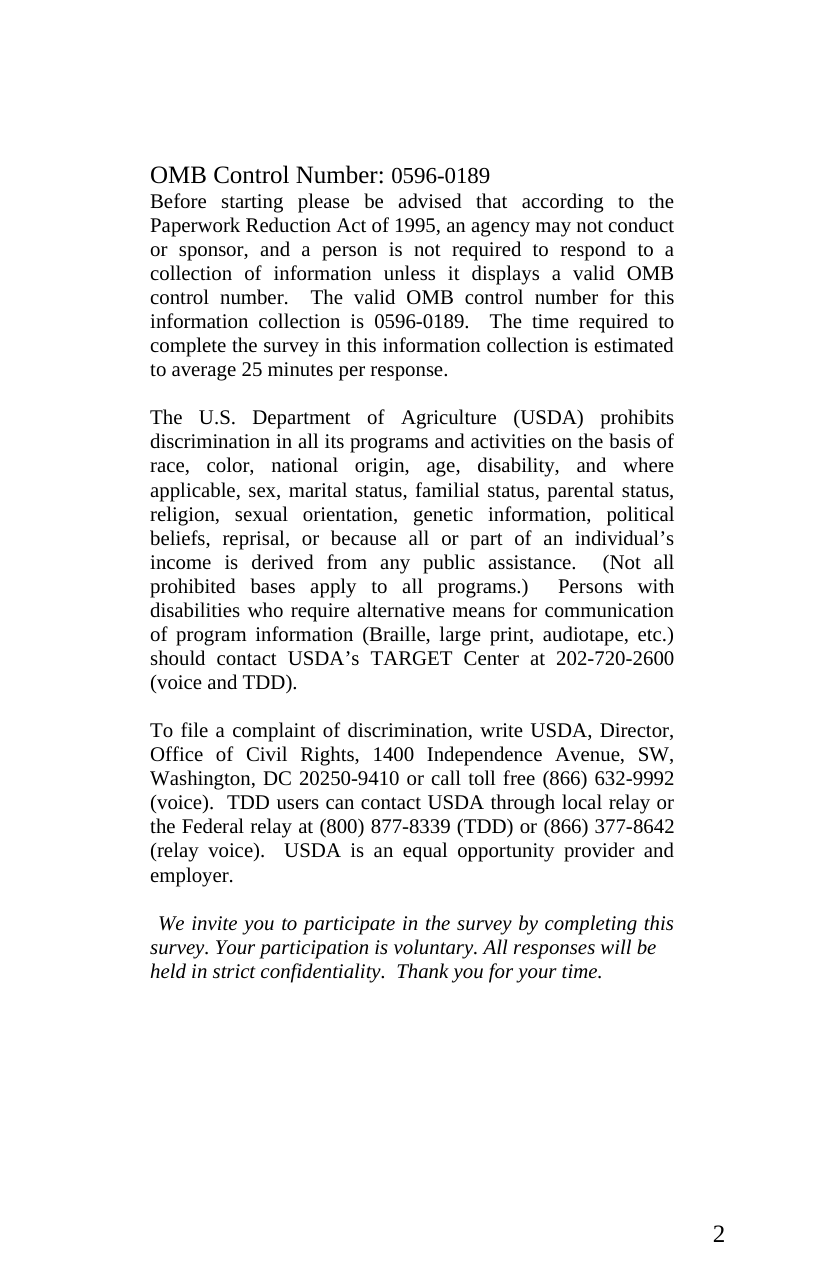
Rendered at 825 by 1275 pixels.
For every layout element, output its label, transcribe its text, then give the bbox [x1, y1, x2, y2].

text We invite you to participate in the survey by completing this survey. Your participation is voluntary. All responses will be [150, 911, 675, 959]
text To file a complaint of discrimination, write USDA, Director, Office of Civil Rights, or call toll free (866) 632-9992 (voice). TDD users can contact USDA through local relay or the Federal relay at (800) 877-8339 (TDD) or (866) 377-8642 (relay voice). USDA is an equal opportunity provider and employer. [150, 718, 675, 887]
text The U.S. Department of Agriculture (USDA) prohibits discrimination in all its programs and activities on the basis of race, color, national origin, age, disability, and where applicable, sex, marital status, familial status, parental status, religion, sexual orientation, genetic information, political beliefs, reprisal, or because all or part of an individual’s income is derived from any public assistance. (Not all prohibited bases apply to all programs.) Persons with disabilities who require alternative means for communication of program information (Braille, large print, audiotape, etc.) should contact USDA’s TARGET Center at 202-720-2600 (voice and TDD). [150, 405, 675, 694]
text held in strict confidentiality. Thank you for your time. [150, 959, 675, 983]
text OMB Control Number: 0596-0189 [150, 160, 675, 189]
text Before starting please be advised that according to the Paperwork Reduction Act of 1995, an agency may not conduct or sponsor, and a person is not required to respond to a collection of information unless it displays a valid OMB control number. The valid OMB control number for this information collection is 0596-0189. The time required to complete the survey in this information collection is estimated to average 25 minutes per response. [150, 189, 675, 381]
